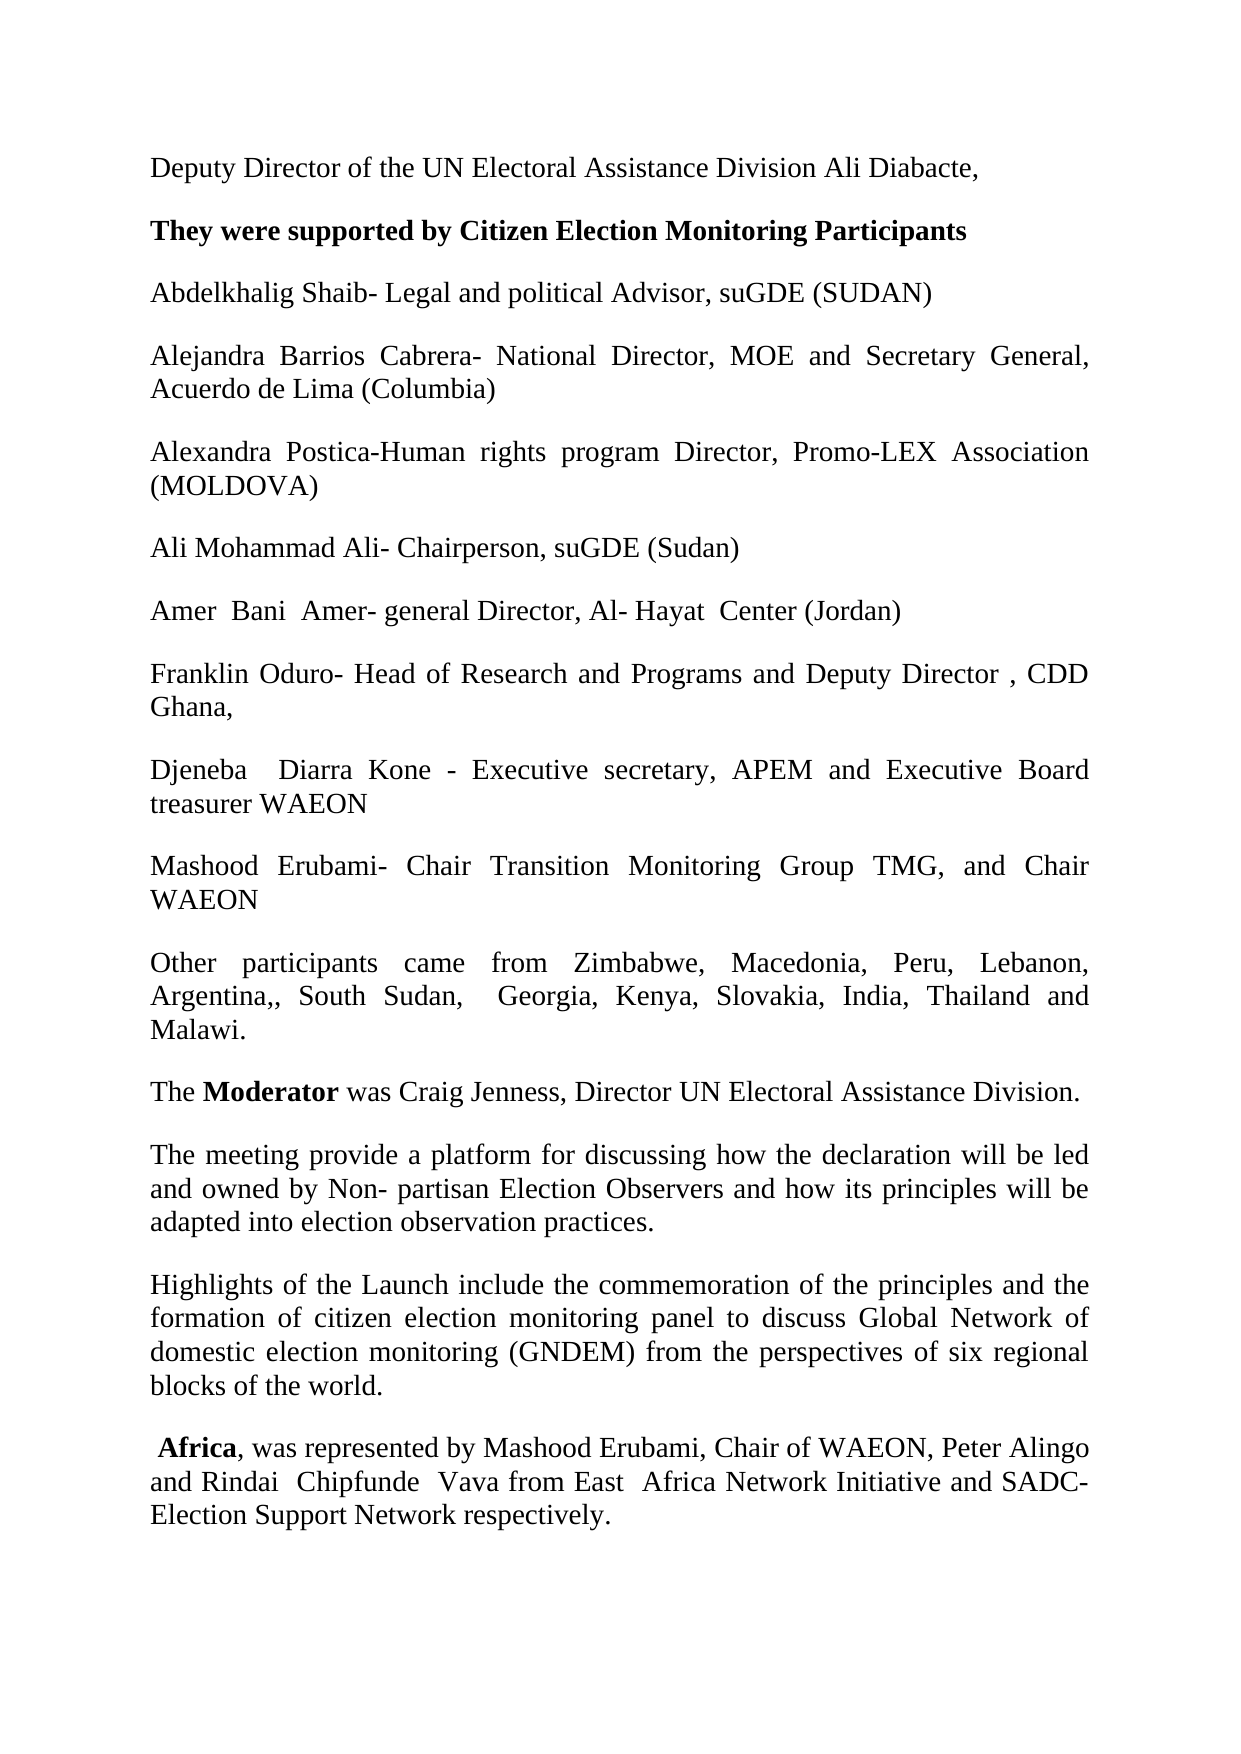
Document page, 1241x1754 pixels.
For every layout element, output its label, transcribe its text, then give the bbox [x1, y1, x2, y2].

text Alejandra Barrios Cabrera- National Director, MOE and Secretary General, Acuerdo de Lima (Columbia) [150, 338, 1090, 405]
text Franklin Oduro- Head of Research and Programs and Deputy Director , CDD Ghana, [150, 656, 1090, 723]
text Djeneba Diarra Kone - Executive secretary, APEM and Executive Board treasurer WAEON [150, 752, 1090, 819]
text Abdelkhalig Shaib- Legal and political Advisor, suGDE (SUDAN) [150, 275, 1090, 309]
text Africa, was represented by Mashood Erubami, Chair of WAEON, Peter Alingo and Rindai Chipfunde Vava from East Africa Network Initiative and SADC- Election Support Network respectively. [150, 1430, 1090, 1531]
text Other participants came from Zimbabwe, Macedonia, Peru, Lebanon, Argentina,, South Sudan, Georgia, Kenya, Slovakia, India, Thailand and Malawi. [150, 945, 1090, 1045]
text Alexandra Postica-Human rights program Director, Promo-LEX Association (MOLDOVA) [150, 434, 1090, 501]
text Mashood Erubami- Chair Transition Monitoring Group TMG, and Chair WAEON [150, 848, 1090, 916]
text They were supported by Citizen Election Monitoring Participants [150, 213, 1090, 246]
text The meeting provide a platform for discussing how the declaration will be led and owned by Non- partisan Election Observers and how its principles will be adapted into election observation practices. [150, 1137, 1090, 1238]
text Deputy Director of the UN Electoral Assistance Division Ali Diabacte, [150, 150, 1090, 183]
text Amer Bani Amer- general Director, Al- Hayat Center (Jordan) [150, 593, 1090, 627]
text Ali Mohammad Ali- Chairperson, suGDE (Sudan) [150, 531, 1090, 564]
text The Moderator was Craig Jenness, Director UN Electoral Assistance Division. [150, 1074, 1090, 1108]
text Highlights of the Launch include the commemoration of the principles and the formation of citizen election monitoring panel to discuss Global Network of domestic election monitoring (GNDEM) from the perspectives of six regional blocks of the world. [150, 1267, 1090, 1401]
